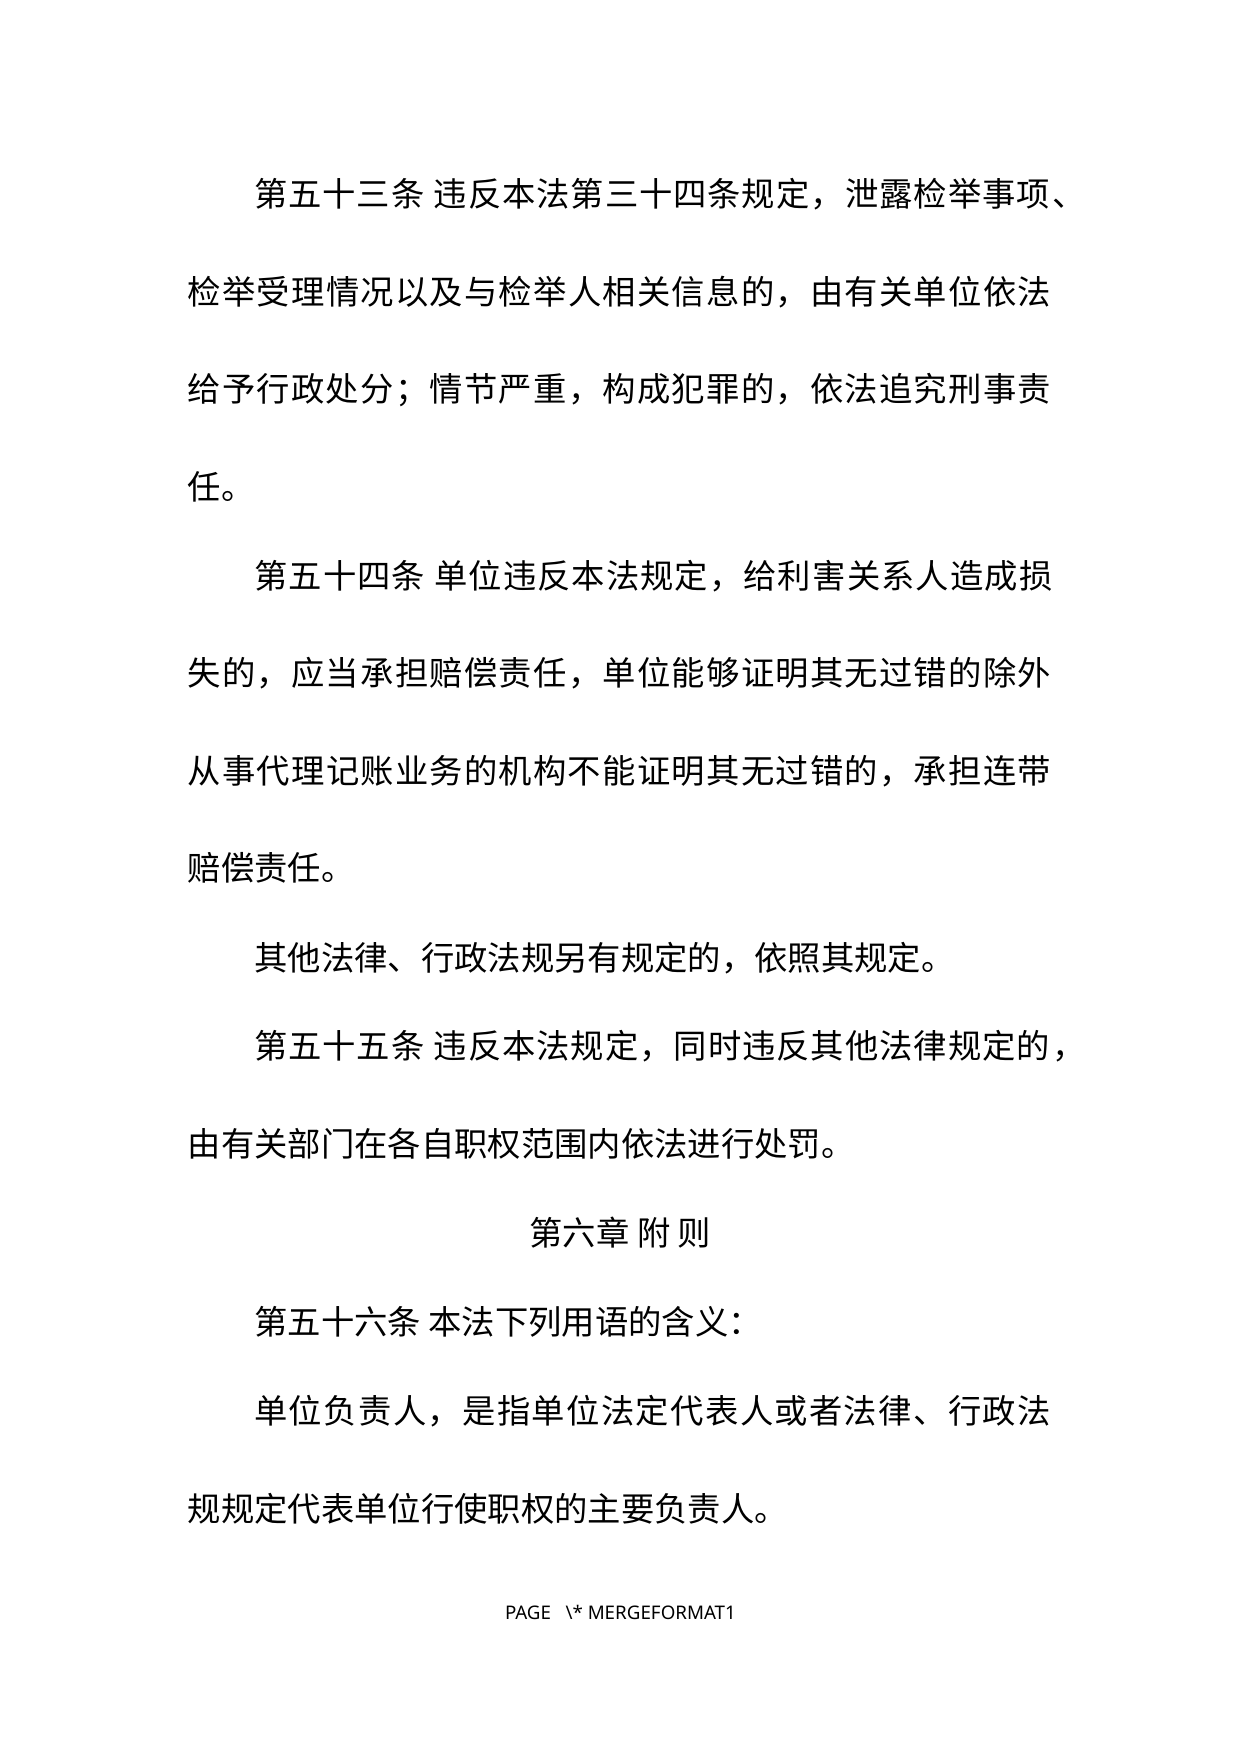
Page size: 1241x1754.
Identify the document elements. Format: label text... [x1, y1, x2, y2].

text 第五十四条 单位违反本法规定，给利害关系人造成损失的，应当承担赔偿责任，单位能够证明其无过错的除外。从事代理记账业务的机构不能证明其无过错的，承担连带赔偿责任。 [187, 541, 1053, 899]
text 第六章 附 则 [187, 1198, 1053, 1263]
text 第五十六条 本法下列用语的含义： [187, 1288, 1053, 1353]
text 第五十五条 违反本法规定，同时违反其他法律规定的，由有关部门在各自职权范围内依法进行处罚。 [187, 1012, 1053, 1174]
text 第五十三条 违反本法第三十四条规定，泄露检举事项、检举受理情况以及与检举人相关信息的，由有关单位依法给予行政处分；情节严重，构成犯罪的，依法追究刑事责任。 [187, 160, 1053, 517]
text 其他法律、行政法规另有规定的，依照其规定。 [187, 923, 1053, 988]
text 单位负责人，是指单位法定代表人或者法律、行政法规规定代表单位行使职权的主要负责人。 [187, 1377, 1053, 1539]
